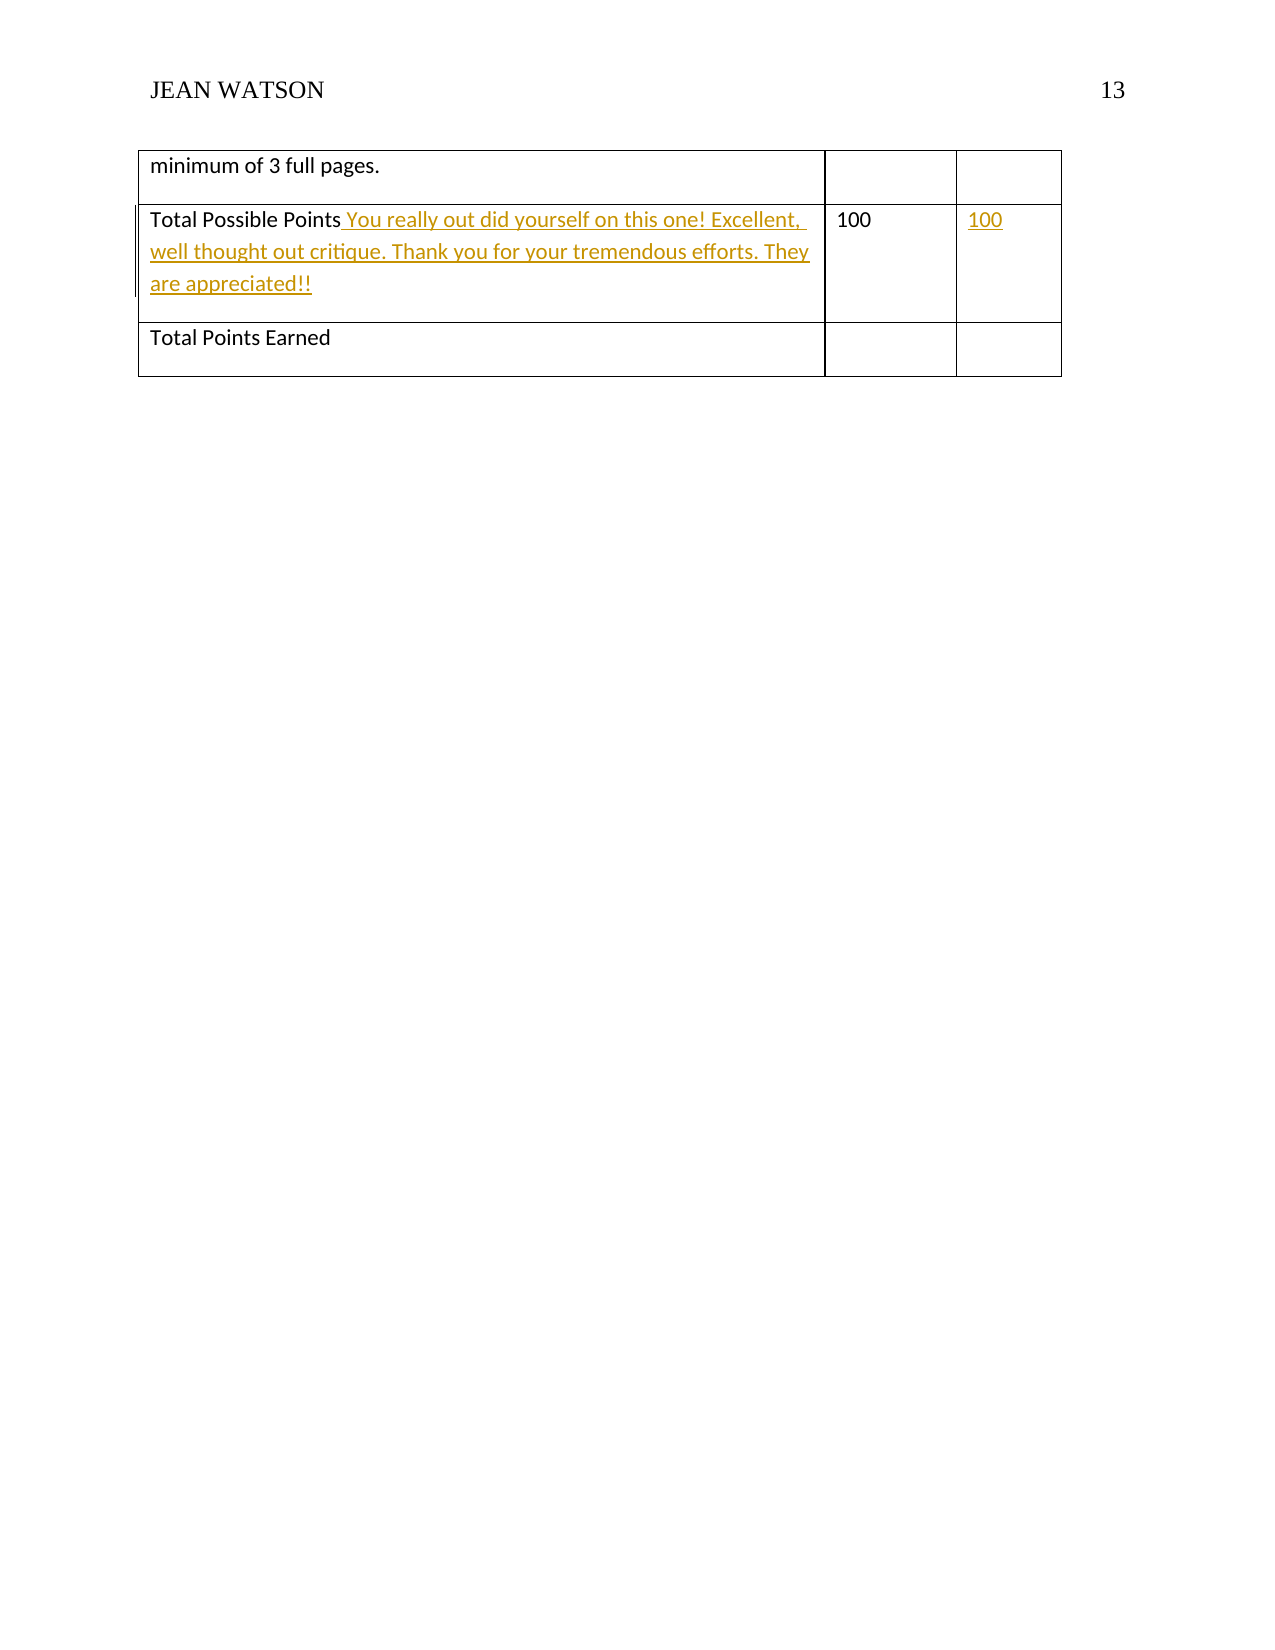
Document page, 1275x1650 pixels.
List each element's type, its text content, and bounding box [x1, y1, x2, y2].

table_cell Total Points Earned [139, 323, 824, 376]
table_cell Total Possible Points [139, 205, 824, 322]
table_cell [957, 151, 1061, 204]
table_cell 5 [826, 151, 956, 204]
table_cell [826, 323, 956, 376]
table_cell [957, 323, 1061, 376]
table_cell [139, 151, 824, 204]
table_cell [957, 205, 1061, 322]
table_cell 100 [826, 205, 956, 322]
